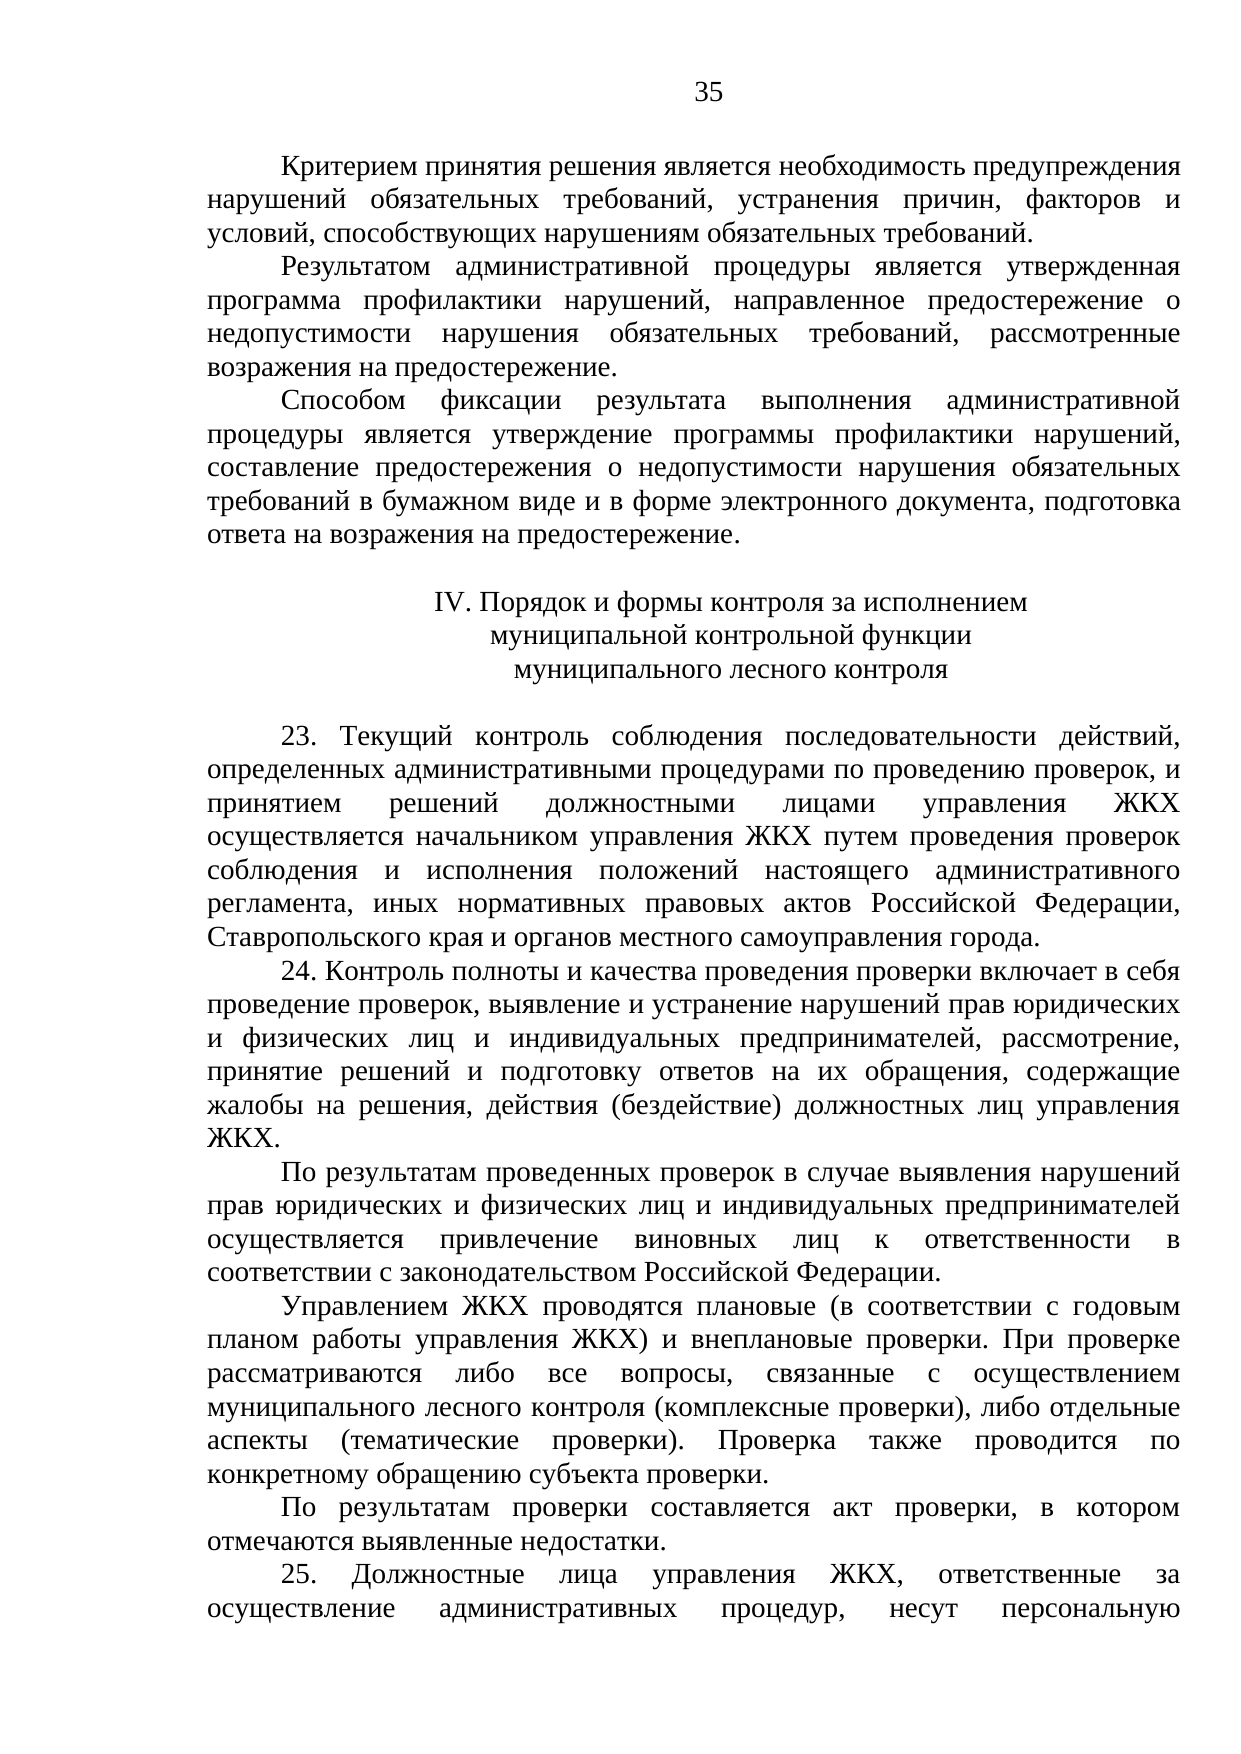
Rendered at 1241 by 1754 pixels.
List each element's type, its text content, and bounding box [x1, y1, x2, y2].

text муниципальной контрольной функции [207, 617, 1181, 651]
text По результатам проведенных проверок в случае выявления нарушений прав юридических и физических лиц и индивидуальных предпринимателей осуществляется привлечение виновных лиц к ответственности в соответствии с законодательством Российской Федерации. [207, 1154, 1181, 1288]
text 23. Текущий контроль соблюдения последовательности действий, определенных административными процедурами по проведению проверок, и принятием решений должностными лицами управления ЖКХ осуществляется начальником управления ЖКХ путем проведения проверок соблюдения и исполнения положений настоящего административного регламента, иных нормативных правовых актов Российской Федерации, Ставропольского края и органов местного самоуправления города. [207, 718, 1181, 953]
text муниципального лесного контроля [207, 651, 1181, 684]
text Способом фиксации результата выполнения административной процедуры является утверждение программы профилактики нарушений, составление предостережения о недопустимости нарушения обязательных требований в бумажном виде и в форме электронного документа, подготовка ответа на возражения на предостережение. [207, 382, 1181, 550]
text IV. Порядок и формы контроля за исполнением [207, 584, 1181, 617]
text Управлением ЖКХ проводятся плановые (в соответствии с годовым планом работы управления ЖКХ) и внеплановые проверки. При проверке рассматриваются либо все вопросы, связанные с осуществлением муниципального лесного контроля (комплексные проверки), либо отдельные аспекты (тематические проверки). Проверка также проводится по конкретному обращению субъекта проверки. [207, 1288, 1181, 1489]
text По результатам проверки составляется акт проверки, в котором отмечаются выявленные недостатки. [207, 1489, 1181, 1556]
text 24. Контроль полноты и качества проведения проверки включает в себя проведение проверок, выявление и устранение нарушений прав юридических и физических лиц и индивидуальных предпринимателей, рассмотрение, принятие решений и подготовку ответов на их обращения, содержащие жалобы на решения, действия (бездействие) должностных лиц управления ЖКХ. [207, 953, 1181, 1154]
text Результатом административной процедуры является утвержденная программа профилактики нарушений, направленное предостережение о недопустимости нарушения обязательных требований, рассмотренные возражения на предостережение. [207, 248, 1181, 382]
text Критерием принятия решения является необходимость предупреждения нарушений обязательных требований, устранения причин, факторов и условий, способствующих нарушениям обязательных требований. [207, 148, 1181, 248]
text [207, 1556, 1181, 1623]
